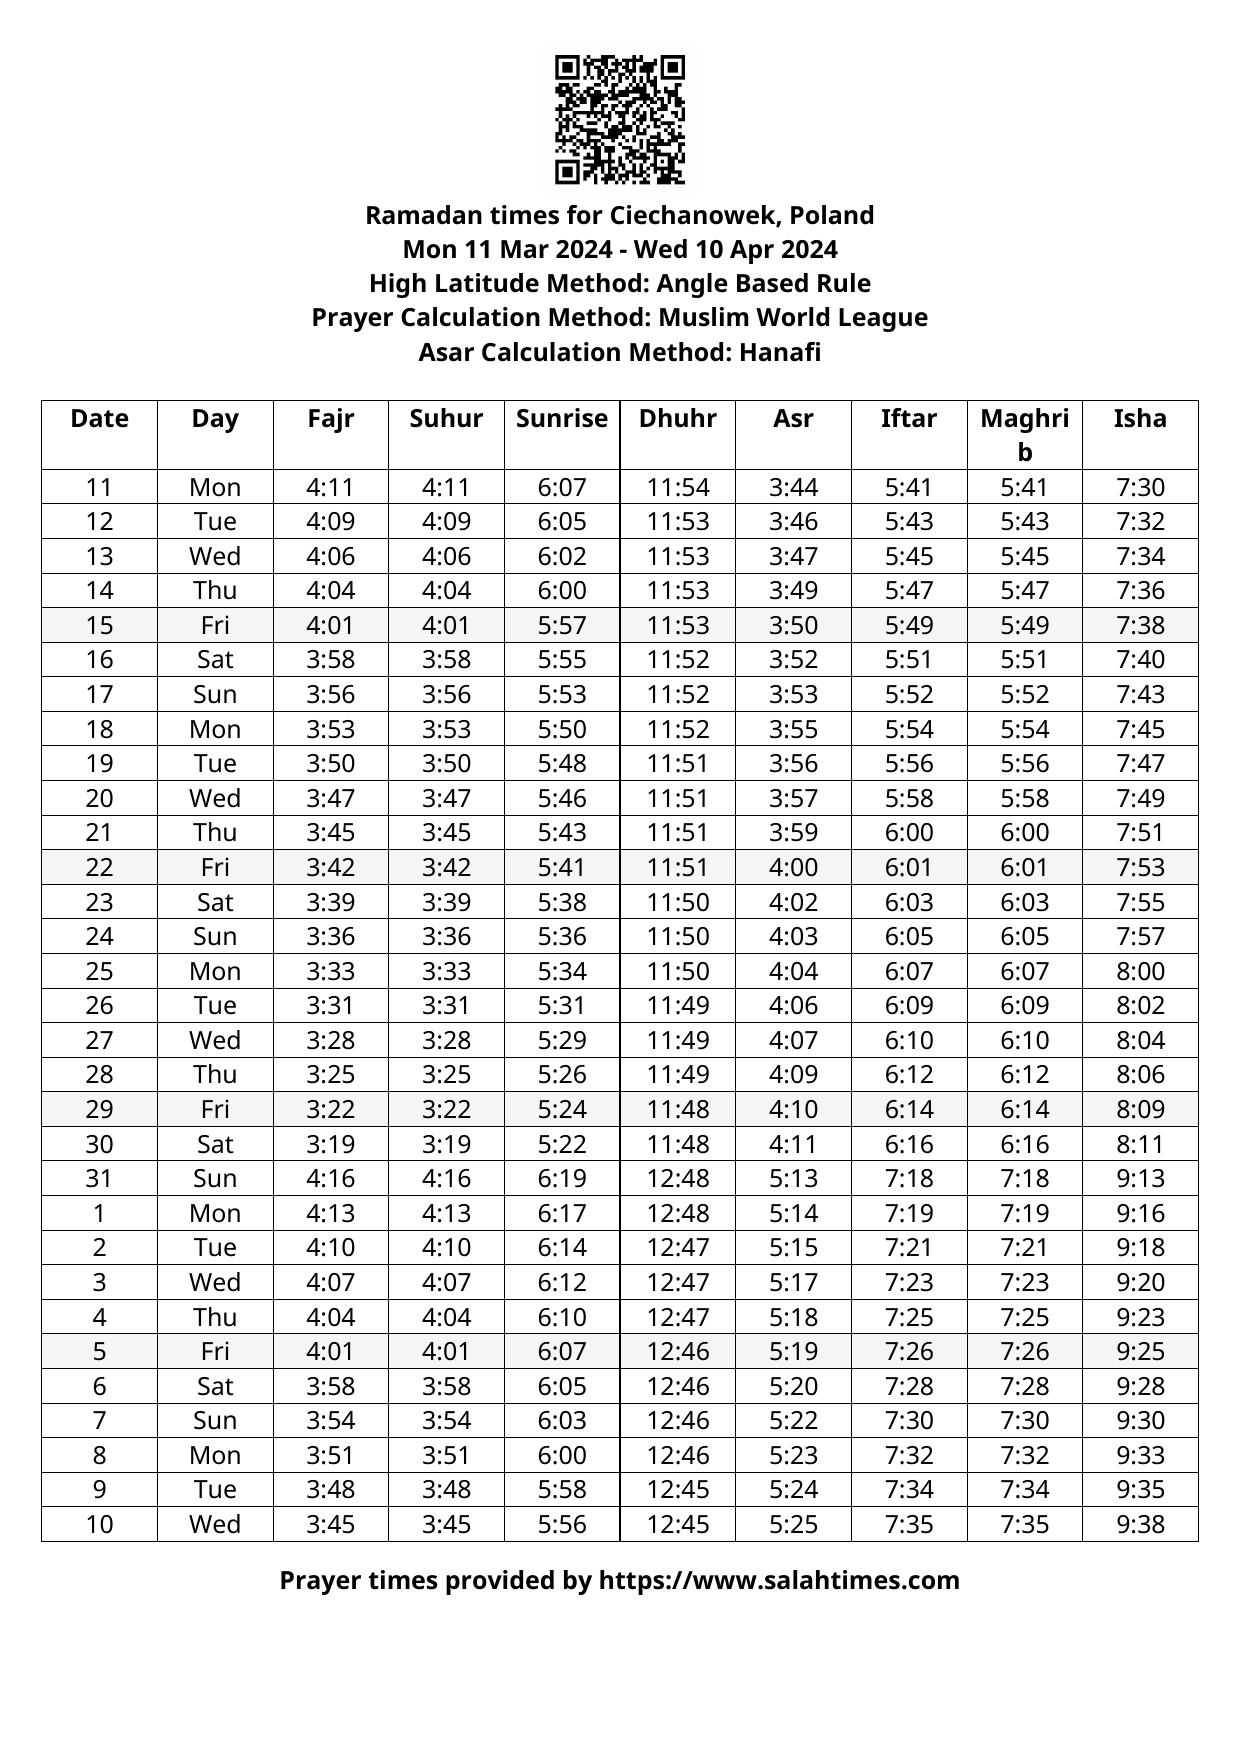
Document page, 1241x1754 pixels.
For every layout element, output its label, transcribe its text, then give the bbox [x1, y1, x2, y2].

table_cell 5:24 [505, 1092, 619, 1126]
table_cell 7:25 [852, 1300, 967, 1333]
table_cell 5:17 [736, 1265, 851, 1299]
table_cell 5:55 [505, 643, 619, 676]
table_cell 10 [42, 1507, 157, 1541]
table_cell 7:40 [1083, 643, 1198, 676]
table_cell 12:46 [621, 1404, 735, 1437]
table_cell 4:10 [389, 1231, 504, 1264]
table_header Maghrib [968, 401, 1082, 469]
table_cell Wed [158, 1265, 273, 1299]
table_cell 11:53 [621, 608, 735, 642]
table_cell 7 [42, 1404, 157, 1437]
table_cell 3:19 [274, 1127, 388, 1160]
table_header Dhuhr [621, 401, 735, 469]
table_cell 3:45 [389, 1507, 504, 1541]
table_cell 12:48 [621, 1196, 735, 1229]
table_cell 3:42 [274, 850, 388, 884]
table_cell 7:25 [968, 1300, 1082, 1333]
table_cell 7:26 [968, 1334, 1082, 1368]
table_cell 3:58 [274, 643, 388, 676]
table_cell 4:01 [389, 1334, 504, 1368]
table_cell 5:52 [968, 677, 1082, 711]
table_cell 16 [42, 643, 157, 676]
table_header Fajr [274, 401, 388, 469]
table_cell 5:43 [505, 816, 619, 849]
table_cell 4:06 [736, 989, 851, 1022]
table_cell 12 [42, 504, 157, 538]
table_cell 5:34 [505, 954, 619, 987]
table_cell 7:34 [1083, 539, 1198, 572]
table_cell Thu [158, 1300, 273, 1333]
table_cell 7:51 [1083, 816, 1198, 849]
table_cell 7:49 [1083, 781, 1198, 814]
table_cell Tue [158, 1231, 273, 1264]
table_cell 3:45 [274, 1507, 388, 1541]
table_cell 5:41 [852, 470, 967, 503]
table_cell 7:19 [852, 1196, 967, 1229]
table_cell 3:58 [274, 1369, 388, 1402]
table_cell 13 [42, 539, 157, 572]
table_cell 7:36 [1083, 574, 1198, 607]
table_cell Mon [158, 954, 273, 987]
table_cell Fri [158, 850, 273, 884]
table_cell 3:58 [389, 1369, 504, 1402]
table_cell 6:00 [505, 574, 619, 607]
table_cell 29 [42, 1092, 157, 1126]
table_cell 3:55 [736, 712, 851, 745]
table_cell Sat [158, 1127, 273, 1160]
table_cell 6:09 [852, 989, 967, 1022]
table_cell 7:34 [852, 1473, 967, 1506]
table_cell 8:04 [1083, 1023, 1198, 1057]
table_cell 11:53 [621, 504, 735, 538]
table_cell 15 [42, 608, 157, 642]
table_cell 6:10 [968, 1023, 1082, 1057]
table_cell 5:52 [852, 677, 967, 711]
table_cell 8:09 [1083, 1092, 1198, 1126]
table_cell 4:04 [274, 1300, 388, 1333]
table_cell 12:48 [621, 1161, 735, 1195]
table_cell 6:05 [968, 919, 1082, 953]
table_cell 9:18 [1083, 1231, 1198, 1264]
table_cell 11:51 [621, 816, 735, 849]
table_cell 11:50 [621, 954, 735, 987]
table_cell 7:34 [968, 1473, 1082, 1506]
table_cell 6:07 [852, 954, 967, 987]
table_cell 3:51 [274, 1438, 388, 1472]
table_cell 5:43 [968, 504, 1082, 538]
table_cell 7:38 [1083, 608, 1198, 642]
table_cell 5:54 [968, 712, 1082, 745]
table_cell 4:04 [389, 574, 504, 607]
table_cell 5:15 [736, 1231, 851, 1264]
table_cell 5:24 [736, 1473, 851, 1506]
table_cell 5:58 [968, 781, 1082, 814]
table_cell 3:33 [274, 954, 388, 987]
table_cell 6:07 [968, 954, 1082, 987]
table_cell Sat [158, 643, 273, 676]
table_cell 12:47 [621, 1231, 735, 1264]
table_cell 11:52 [621, 712, 735, 745]
table_cell 11:48 [621, 1092, 735, 1126]
table_cell 5:25 [736, 1507, 851, 1541]
table_cell 4:07 [389, 1265, 504, 1299]
table_header Iftar [852, 401, 967, 469]
table_cell 7:21 [968, 1231, 1082, 1264]
table_cell 4:16 [274, 1161, 388, 1195]
table_cell 6:01 [852, 850, 967, 884]
table_cell 3:54 [389, 1404, 504, 1437]
table_cell Thu [158, 574, 273, 607]
table_cell 4:07 [736, 1023, 851, 1057]
table_cell 3:50 [389, 746, 504, 780]
table_header Day [158, 401, 273, 469]
table_header Date [42, 401, 157, 469]
table_cell 11:49 [621, 1023, 735, 1057]
table_cell 6:19 [505, 1161, 619, 1195]
table_cell Mon [158, 470, 273, 503]
table_cell 11:51 [621, 850, 735, 884]
table_cell Wed [158, 1507, 273, 1541]
table_cell 22 [42, 850, 157, 884]
table_cell Sat [158, 885, 273, 918]
table_cell 3:53 [736, 677, 851, 711]
table_cell 5:51 [968, 643, 1082, 676]
table_cell 4:06 [274, 539, 388, 572]
table_cell 5:45 [968, 539, 1082, 572]
table_cell 6:16 [968, 1127, 1082, 1160]
table_cell 8:02 [1083, 989, 1198, 1022]
text Asar Calculation Method: Hanafi [42, 334, 1198, 368]
text Prayer times provided by https://www.salahtimes.com [42, 1563, 1198, 1597]
table_cell 11 [42, 470, 157, 503]
table_cell 3:53 [389, 712, 504, 745]
table_cell 6:03 [505, 1404, 619, 1437]
table_cell 27 [42, 1023, 157, 1057]
table_cell 3:36 [274, 919, 388, 953]
table_cell 7:32 [1083, 504, 1198, 538]
table_cell 3:45 [389, 816, 504, 849]
table_cell 6:17 [505, 1196, 619, 1229]
table_cell 5:45 [852, 539, 967, 572]
table_cell 4:09 [274, 504, 388, 538]
table_cell 4:10 [274, 1231, 388, 1264]
table_cell 7:23 [968, 1265, 1082, 1299]
table_cell 7:21 [852, 1231, 967, 1264]
table_cell 6:14 [505, 1231, 619, 1264]
table_cell 11:54 [621, 470, 735, 503]
table_cell 5:58 [505, 1473, 619, 1506]
picture [542, 41, 699, 198]
table_cell 9:35 [1083, 1473, 1198, 1506]
table_cell 5:22 [736, 1404, 851, 1437]
table_cell Sun [158, 677, 273, 711]
table_cell 3:49 [736, 574, 851, 607]
table_cell 9 [42, 1473, 157, 1506]
table_cell 9:20 [1083, 1265, 1198, 1299]
table_cell 5:41 [505, 850, 619, 884]
table_cell 5:29 [505, 1023, 619, 1057]
table_cell Thu [158, 816, 273, 849]
table_cell 5:31 [505, 989, 619, 1022]
table_cell 5:23 [736, 1438, 851, 1472]
table_cell 4:02 [736, 885, 851, 918]
table_cell 4:09 [736, 1058, 851, 1091]
table_cell 6:10 [505, 1300, 619, 1333]
table_cell 3:36 [389, 919, 504, 953]
table_cell 5:43 [852, 504, 967, 538]
table_header Isha [1083, 401, 1198, 469]
table_cell 5:41 [968, 470, 1082, 503]
table_cell 11:51 [621, 781, 735, 814]
table_cell 6:14 [852, 1092, 967, 1126]
table_cell Fri [158, 1334, 273, 1368]
table_cell 3:56 [736, 746, 851, 780]
table_cell Thu [158, 1058, 273, 1091]
table_cell 5:56 [968, 746, 1082, 780]
table_cell 7:19 [968, 1196, 1082, 1229]
table_cell 7:23 [852, 1265, 967, 1299]
table_cell 5:26 [505, 1058, 619, 1091]
table_cell 6:01 [968, 850, 1082, 884]
text Ramadan times for Ciechanowek, Poland [42, 198, 1198, 232]
table_cell 7:32 [852, 1438, 967, 1472]
table_cell Tue [158, 989, 273, 1022]
table_cell 5:14 [736, 1196, 851, 1229]
table_cell 14 [42, 574, 157, 607]
table_cell 7:35 [968, 1507, 1082, 1541]
table_cell 11:51 [621, 746, 735, 780]
table_cell 11:48 [621, 1127, 735, 1160]
table_cell Mon [158, 1196, 273, 1229]
table_cell 11:53 [621, 574, 735, 607]
table_cell 4:11 [274, 470, 388, 503]
table_cell 4:01 [389, 608, 504, 642]
table_cell 7:57 [1083, 919, 1198, 953]
table_cell 4:09 [389, 504, 504, 538]
table_cell 3:28 [389, 1023, 504, 1057]
table_cell 4:11 [389, 470, 504, 503]
table_cell 12:47 [621, 1300, 735, 1333]
table_cell 5:38 [505, 885, 619, 918]
table_cell 11:49 [621, 1058, 735, 1091]
table_cell 3:28 [274, 1023, 388, 1057]
table_cell 6 [42, 1369, 157, 1402]
table_cell 11:53 [621, 539, 735, 572]
table_cell 6:00 [505, 1438, 619, 1472]
table_cell 4:01 [274, 608, 388, 642]
table_cell Tue [158, 504, 273, 538]
table_cell 5:56 [505, 1507, 619, 1541]
table_cell Mon [158, 712, 273, 745]
table_cell 4:10 [736, 1092, 851, 1126]
table_cell 4:06 [389, 539, 504, 572]
table_cell 11:49 [621, 989, 735, 1022]
table_cell 9:30 [1083, 1404, 1198, 1437]
table_cell 3:47 [736, 539, 851, 572]
table_cell 9:13 [1083, 1161, 1198, 1195]
table_cell 6:09 [968, 989, 1082, 1022]
table_cell 3:31 [274, 989, 388, 1022]
table_cell 7:30 [1083, 470, 1198, 503]
table_cell 5:20 [736, 1369, 851, 1402]
table_cell 17 [42, 677, 157, 711]
table_cell 5:49 [852, 608, 967, 642]
table_cell Sat [158, 1369, 273, 1402]
table_cell Sun [158, 1161, 273, 1195]
table_cell Sun [158, 1404, 273, 1437]
table_cell 6:05 [505, 504, 619, 538]
table_cell 7:47 [1083, 746, 1198, 780]
table_cell 7:43 [1083, 677, 1198, 711]
table_cell 5:50 [505, 712, 619, 745]
table_cell 6:12 [852, 1058, 967, 1091]
table_cell 12:45 [621, 1507, 735, 1541]
table_cell 5:53 [505, 677, 619, 711]
table_cell 3:45 [274, 816, 388, 849]
table_cell Wed [158, 1023, 273, 1057]
table_cell 12:46 [621, 1369, 735, 1402]
table_cell 5:47 [968, 574, 1082, 607]
table_cell 11:50 [621, 919, 735, 953]
table_cell 9:23 [1083, 1300, 1198, 1333]
table_cell 3:50 [274, 746, 388, 780]
table_cell 7:28 [852, 1369, 967, 1402]
table_cell 23 [42, 885, 157, 918]
table_cell 3:48 [389, 1473, 504, 1506]
table_header Suhur [389, 401, 504, 469]
table_cell 11:50 [621, 885, 735, 918]
table_cell 3:22 [389, 1092, 504, 1126]
table_cell 6:07 [505, 470, 619, 503]
table_cell 4:16 [389, 1161, 504, 1195]
table_cell 8:06 [1083, 1058, 1198, 1091]
table_cell 8 [42, 1438, 157, 1472]
table_cell Sun [158, 919, 273, 953]
table_cell 3:51 [389, 1438, 504, 1472]
table_cell 3:48 [274, 1473, 388, 1506]
table_cell 3:54 [274, 1404, 388, 1437]
table_cell 4:04 [736, 954, 851, 987]
table_cell 9:16 [1083, 1196, 1198, 1229]
table_cell 12:45 [621, 1473, 735, 1506]
table_cell 4:13 [274, 1196, 388, 1229]
table_cell 5:54 [852, 712, 967, 745]
table_cell 4 [42, 1300, 157, 1333]
table_cell Mon [158, 1438, 273, 1472]
table_cell 30 [42, 1127, 157, 1160]
table_cell 12:46 [621, 1334, 735, 1368]
table_cell 7:45 [1083, 712, 1198, 745]
table_cell 6:14 [968, 1092, 1082, 1126]
table_cell 31 [42, 1161, 157, 1195]
table_cell 3:44 [736, 470, 851, 503]
table_cell 5 [42, 1334, 157, 1368]
table_header Sunrise [505, 401, 619, 469]
table_cell 4:11 [736, 1127, 851, 1160]
table_cell 4:13 [389, 1196, 504, 1229]
table_cell 7:18 [852, 1161, 967, 1195]
table_cell 1 [42, 1196, 157, 1229]
table_cell 24 [42, 919, 157, 953]
table_cell 3:19 [389, 1127, 504, 1160]
table_cell 3:47 [274, 781, 388, 814]
table_cell 11:52 [621, 677, 735, 711]
table_cell 7:30 [852, 1404, 967, 1437]
table_cell 6:16 [852, 1127, 967, 1160]
table_cell 6:10 [852, 1023, 967, 1057]
text High Latitude Method: Angle Based Rule [42, 266, 1198, 300]
table_cell 4:04 [274, 574, 388, 607]
table_cell 7:18 [968, 1161, 1082, 1195]
table_cell 5:36 [505, 919, 619, 953]
table_cell 12:46 [621, 1438, 735, 1472]
table_cell 3:47 [389, 781, 504, 814]
table_cell Fri [158, 608, 273, 642]
table_cell 4:00 [736, 850, 851, 884]
table_cell 25 [42, 954, 157, 987]
table_cell 5:58 [852, 781, 967, 814]
table_cell 3:39 [389, 885, 504, 918]
table_cell 5:22 [505, 1127, 619, 1160]
table_cell 6:02 [505, 539, 619, 572]
table_cell 3:56 [389, 677, 504, 711]
table_cell 5:46 [505, 781, 619, 814]
table_cell 6:12 [505, 1265, 619, 1299]
table_cell 6:00 [968, 816, 1082, 849]
table_cell 6:05 [852, 919, 967, 953]
table_cell 4:01 [274, 1334, 388, 1368]
table_cell Tue [158, 746, 273, 780]
table_cell 28 [42, 1058, 157, 1091]
table_cell 3:42 [389, 850, 504, 884]
table_cell 11:52 [621, 643, 735, 676]
table_cell 3:52 [736, 643, 851, 676]
table_cell Tue [158, 1473, 273, 1506]
table_cell 6:07 [505, 1334, 619, 1368]
table_cell 9:25 [1083, 1334, 1198, 1368]
table_cell 5:18 [736, 1300, 851, 1333]
table_cell 7:53 [1083, 850, 1198, 884]
table_cell 5:51 [852, 643, 967, 676]
table_cell 26 [42, 989, 157, 1022]
table_cell 9:38 [1083, 1507, 1198, 1541]
table_cell 3 [42, 1265, 157, 1299]
table_cell 3:56 [274, 677, 388, 711]
table_cell 4:03 [736, 919, 851, 953]
table_cell 9:28 [1083, 1369, 1198, 1402]
table_cell 6:12 [968, 1058, 1082, 1091]
table_cell 8:11 [1083, 1127, 1198, 1160]
table_cell 3:57 [736, 781, 851, 814]
table_cell 3:58 [389, 643, 504, 676]
table_cell 3:59 [736, 816, 851, 849]
table_cell Wed [158, 781, 273, 814]
table_cell 7:28 [968, 1369, 1082, 1402]
table_cell 7:55 [1083, 885, 1198, 918]
table_cell 8:00 [1083, 954, 1198, 987]
text Mon 11 Mar 2024 - Wed 10 Apr 2024 [42, 232, 1198, 266]
table_cell Wed [158, 539, 273, 572]
table_cell 5:49 [968, 608, 1082, 642]
table_cell 7:26 [852, 1334, 967, 1368]
table_cell 3:46 [736, 504, 851, 538]
table_cell 6:03 [968, 885, 1082, 918]
table_cell 7:35 [852, 1507, 967, 1541]
table_cell 4:04 [389, 1300, 504, 1333]
table_cell 5:56 [852, 746, 967, 780]
table_cell 7:32 [968, 1438, 1082, 1472]
table_cell 3:22 [274, 1092, 388, 1126]
table_cell 4:07 [274, 1265, 388, 1299]
table_cell 3:33 [389, 954, 504, 987]
table_cell 6:03 [852, 885, 967, 918]
table_cell 20 [42, 781, 157, 814]
table_cell 3:39 [274, 885, 388, 918]
table_cell 9:33 [1083, 1438, 1198, 1472]
table_cell 12:47 [621, 1265, 735, 1299]
table_cell 3:25 [389, 1058, 504, 1091]
table_cell 21 [42, 816, 157, 849]
table_cell 5:47 [852, 574, 967, 607]
table_cell 18 [42, 712, 157, 745]
table_cell 5:57 [505, 608, 619, 642]
table_cell 5:13 [736, 1161, 851, 1195]
table_cell 3:31 [389, 989, 504, 1022]
table_cell 19 [42, 746, 157, 780]
table_cell 3:25 [274, 1058, 388, 1091]
table_cell 3:53 [274, 712, 388, 745]
table_cell 5:19 [736, 1334, 851, 1368]
table_cell 7:30 [968, 1404, 1082, 1437]
table_cell 5:48 [505, 746, 619, 780]
table_cell Fri [158, 1092, 273, 1126]
table_cell 2 [42, 1231, 157, 1264]
table_header Asr [736, 401, 851, 469]
table_cell 6:00 [852, 816, 967, 849]
text Prayer Calculation Method: Muslim World League [42, 300, 1198, 334]
table_cell 6:05 [505, 1369, 619, 1402]
table_cell 3:50 [736, 608, 851, 642]
